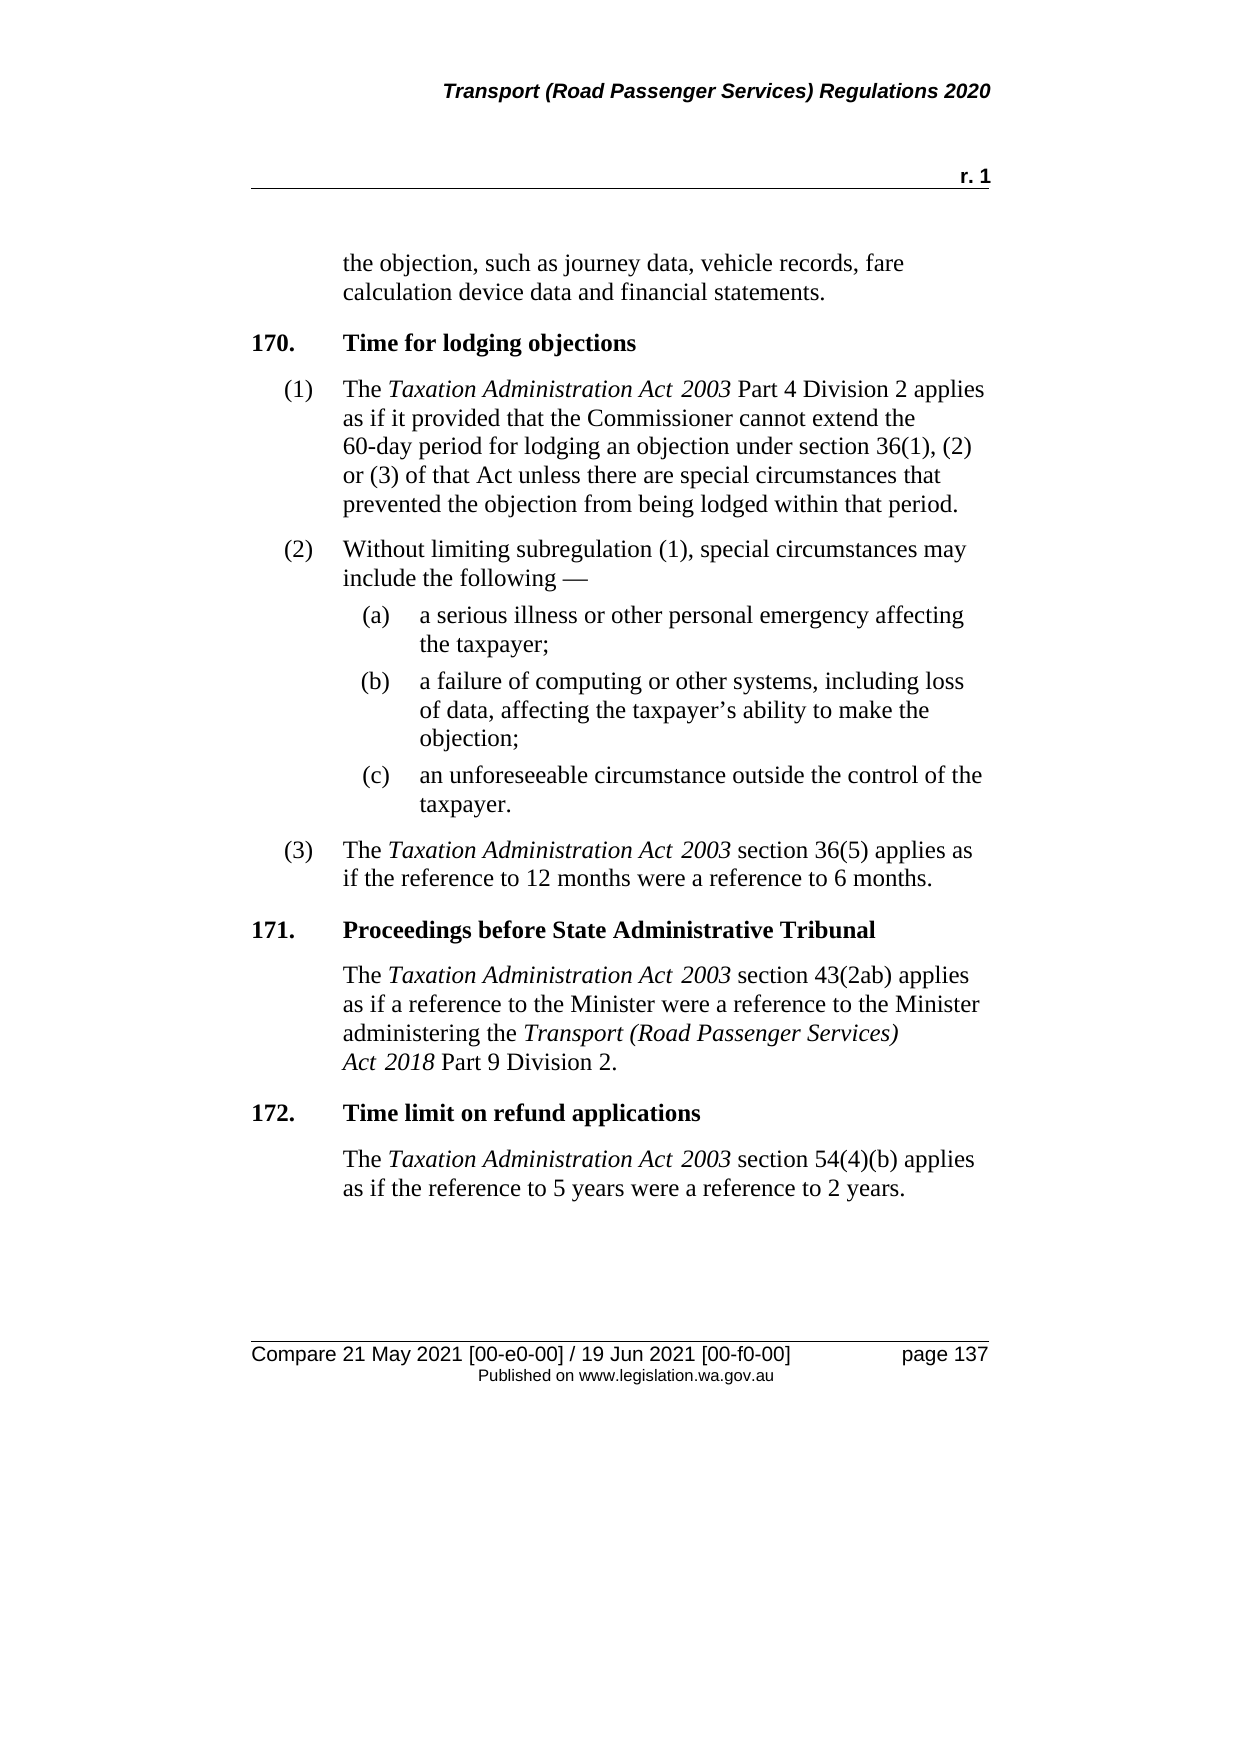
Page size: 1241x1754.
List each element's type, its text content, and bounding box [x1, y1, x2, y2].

text (3) The Taxation Administration Act 2003 section 36(5) applies as if the reference to 12 months were a reference to 6 months. [251, 835, 989, 892]
text The Taxation Administration Act 2003 section 43(2ab) applies as if a reference to the Minister were a reference to the Minister administering the Transport (Road Passenger Services) Act 2018 Part 9 Division 2. [251, 961, 989, 1076]
text (2) Without limiting subregulation (1), special circumstances may include the following — [251, 534, 989, 592]
text (c) an unforeseeable circumstance outside the control of the taxpayer. [251, 761, 989, 818]
text The Taxation Administration Act 2003 section 54(4)(b) applies as if the reference to 5 years were a reference to 2 years. [251, 1144, 989, 1201]
text (1) The Taxation Administration Act 2003 Part 4 Division 2 applies as if it provided that the Commissioner cannot extend the 60-day period for lodging an objection under section 36(1), (2) or (3) of that Act unless there are special circumstances that prevented the objection from being lodged within that period. [251, 374, 989, 518]
subtitle 170. Time for lodging objections [251, 328, 989, 357]
text (b) a failure of computing or other systems, including loss of data, affecting the taxpayer’s ability to make the objection; [251, 666, 989, 752]
subtitle 172. Time limit on refund applications [251, 1098, 989, 1127]
text (a) a serious illness or other personal emergency affecting the taxpayer; [251, 600, 989, 658]
subtitle 171. Proceedings before State Administrative Tribunal [251, 915, 989, 944]
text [251, 248, 989, 306]
